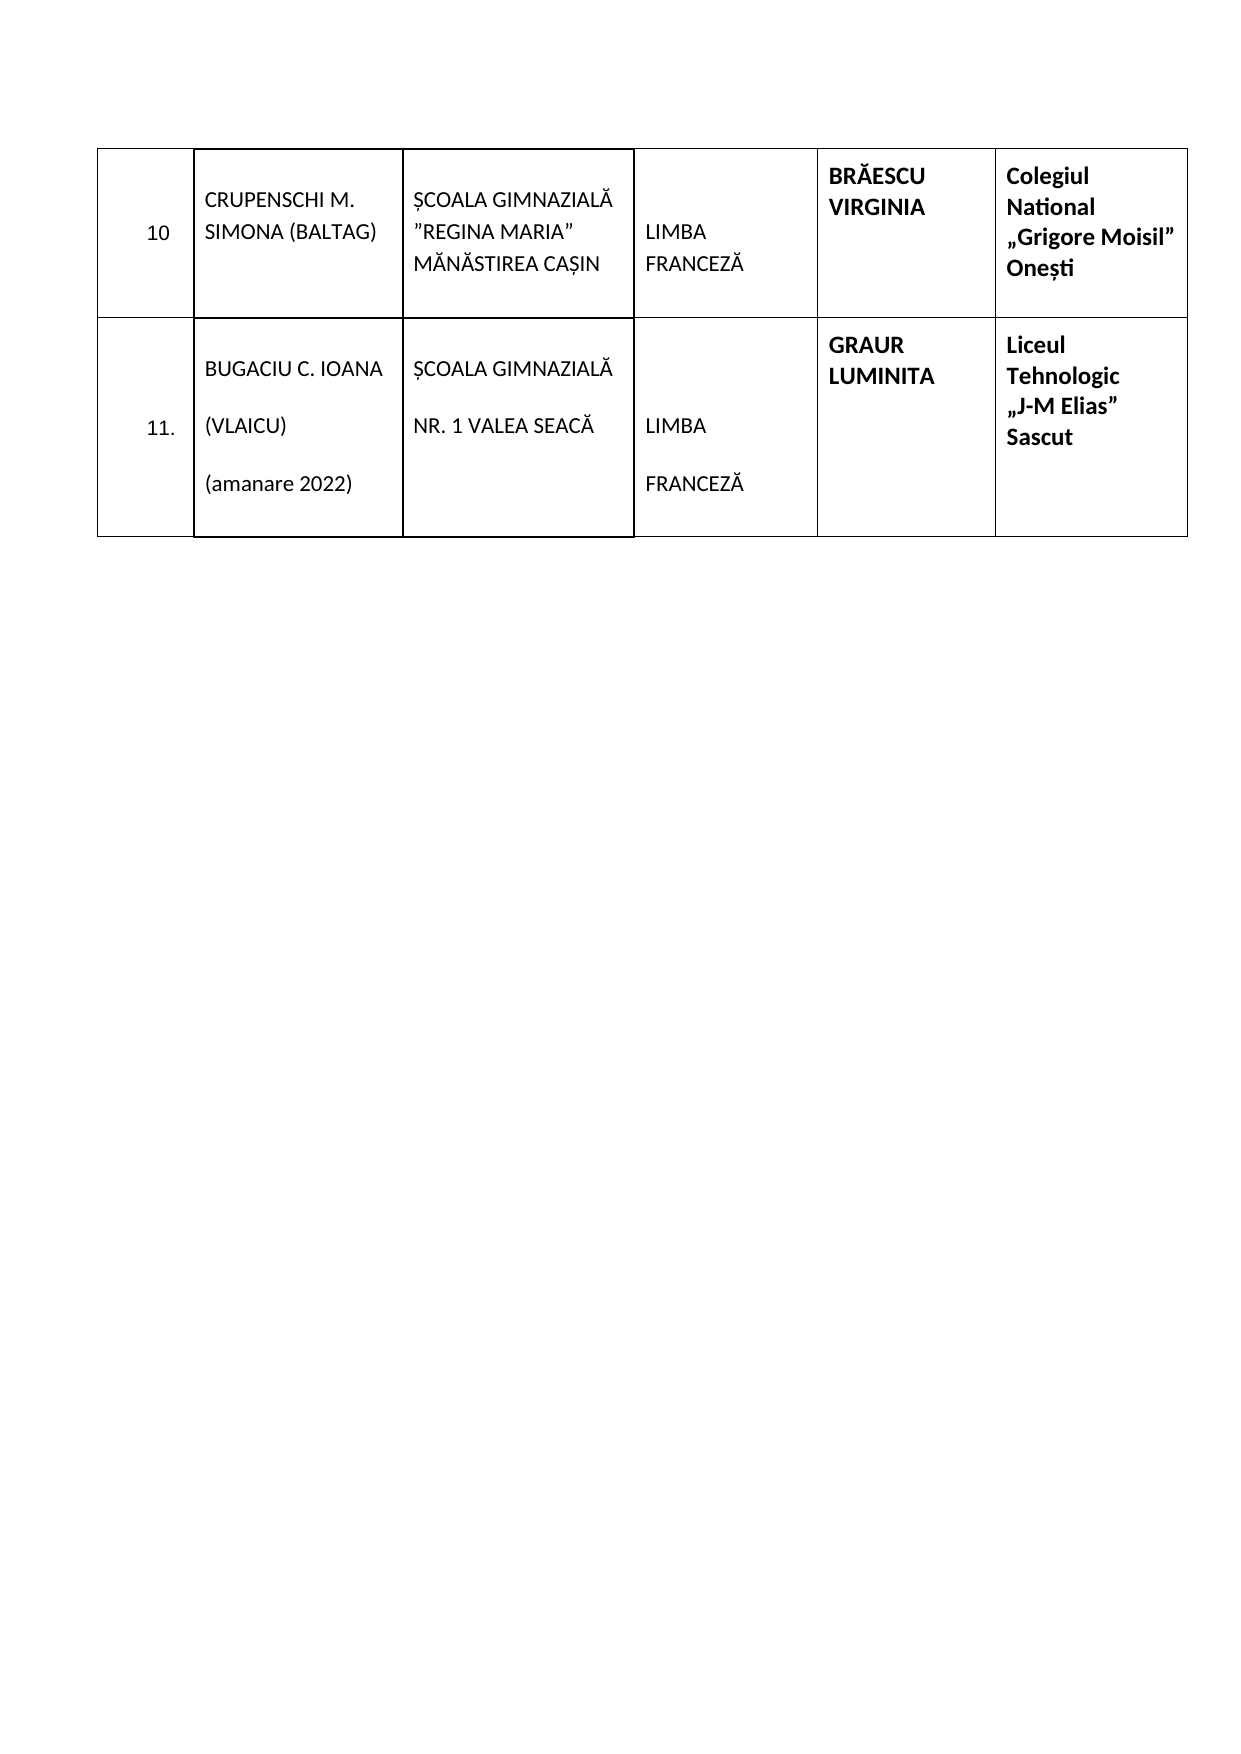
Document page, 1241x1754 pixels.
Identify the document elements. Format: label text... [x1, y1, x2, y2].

table_cell BRĂESCU VIRGINIA [818, 149, 995, 317]
table_cell Colegiul National „Grigore Moisil” Oneşti [996, 149, 1187, 317]
table_cell CRUPENSCHI M. SIMONA (BALTAG) [195, 150, 402, 317]
table_cell ȘCOALA GIMNAZIALĂ NR. 1 VALEA SEACĂ [404, 319, 633, 536]
table_cell LIMBA FRANCEZĂ [635, 318, 817, 536]
table_cell ȘCOALA GIMNAZIALĂ ”REGINA MARIA” MĂNĂSTIREA CAȘIN [404, 150, 633, 317]
table_cell Liceul Tehnologic „J-M Elias” Sascut [996, 318, 1187, 536]
table_cell 10 [98, 149, 193, 317]
table_cell 11. [98, 318, 193, 536]
table_cell LIMBA FRANCEZĂ [635, 149, 817, 317]
table_cell BUGACIU C. IOANA (VLAICU) (amanare 2022) [195, 319, 402, 536]
table_cell GRAUR LUMINITA [818, 318, 995, 536]
